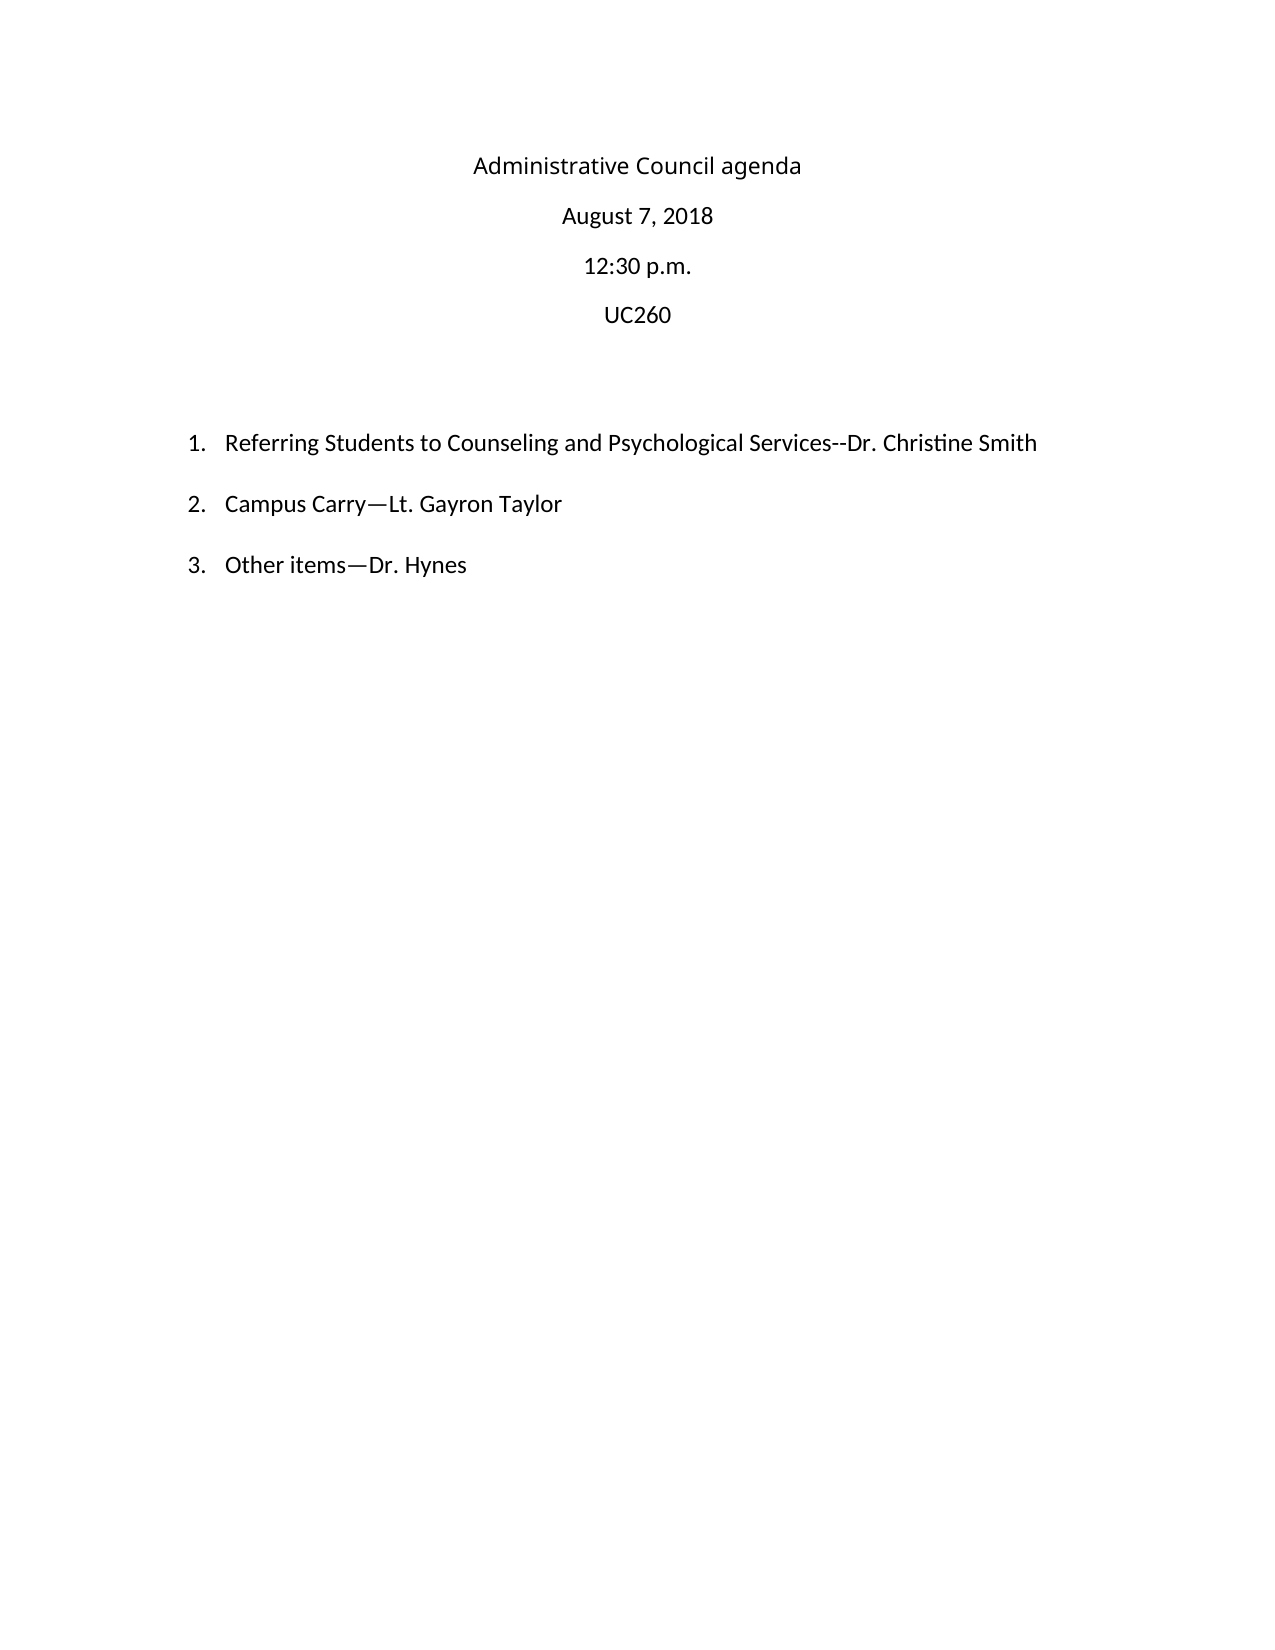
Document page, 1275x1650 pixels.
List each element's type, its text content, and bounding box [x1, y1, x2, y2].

text August 7, 2018 [150, 200, 1125, 231]
list Campus Carry—Lt. Gayron Taylor [187, 488, 1125, 518]
text Administrative Council agenda [150, 150, 1125, 181]
text UC260 [150, 299, 1125, 330]
list Referring Students to Counseling and Psychological Services--Dr. Christine Smith [187, 427, 1125, 457]
list Other items—Dr. Hynes [187, 549, 1125, 579]
text 12:30 p.m. [150, 250, 1125, 281]
